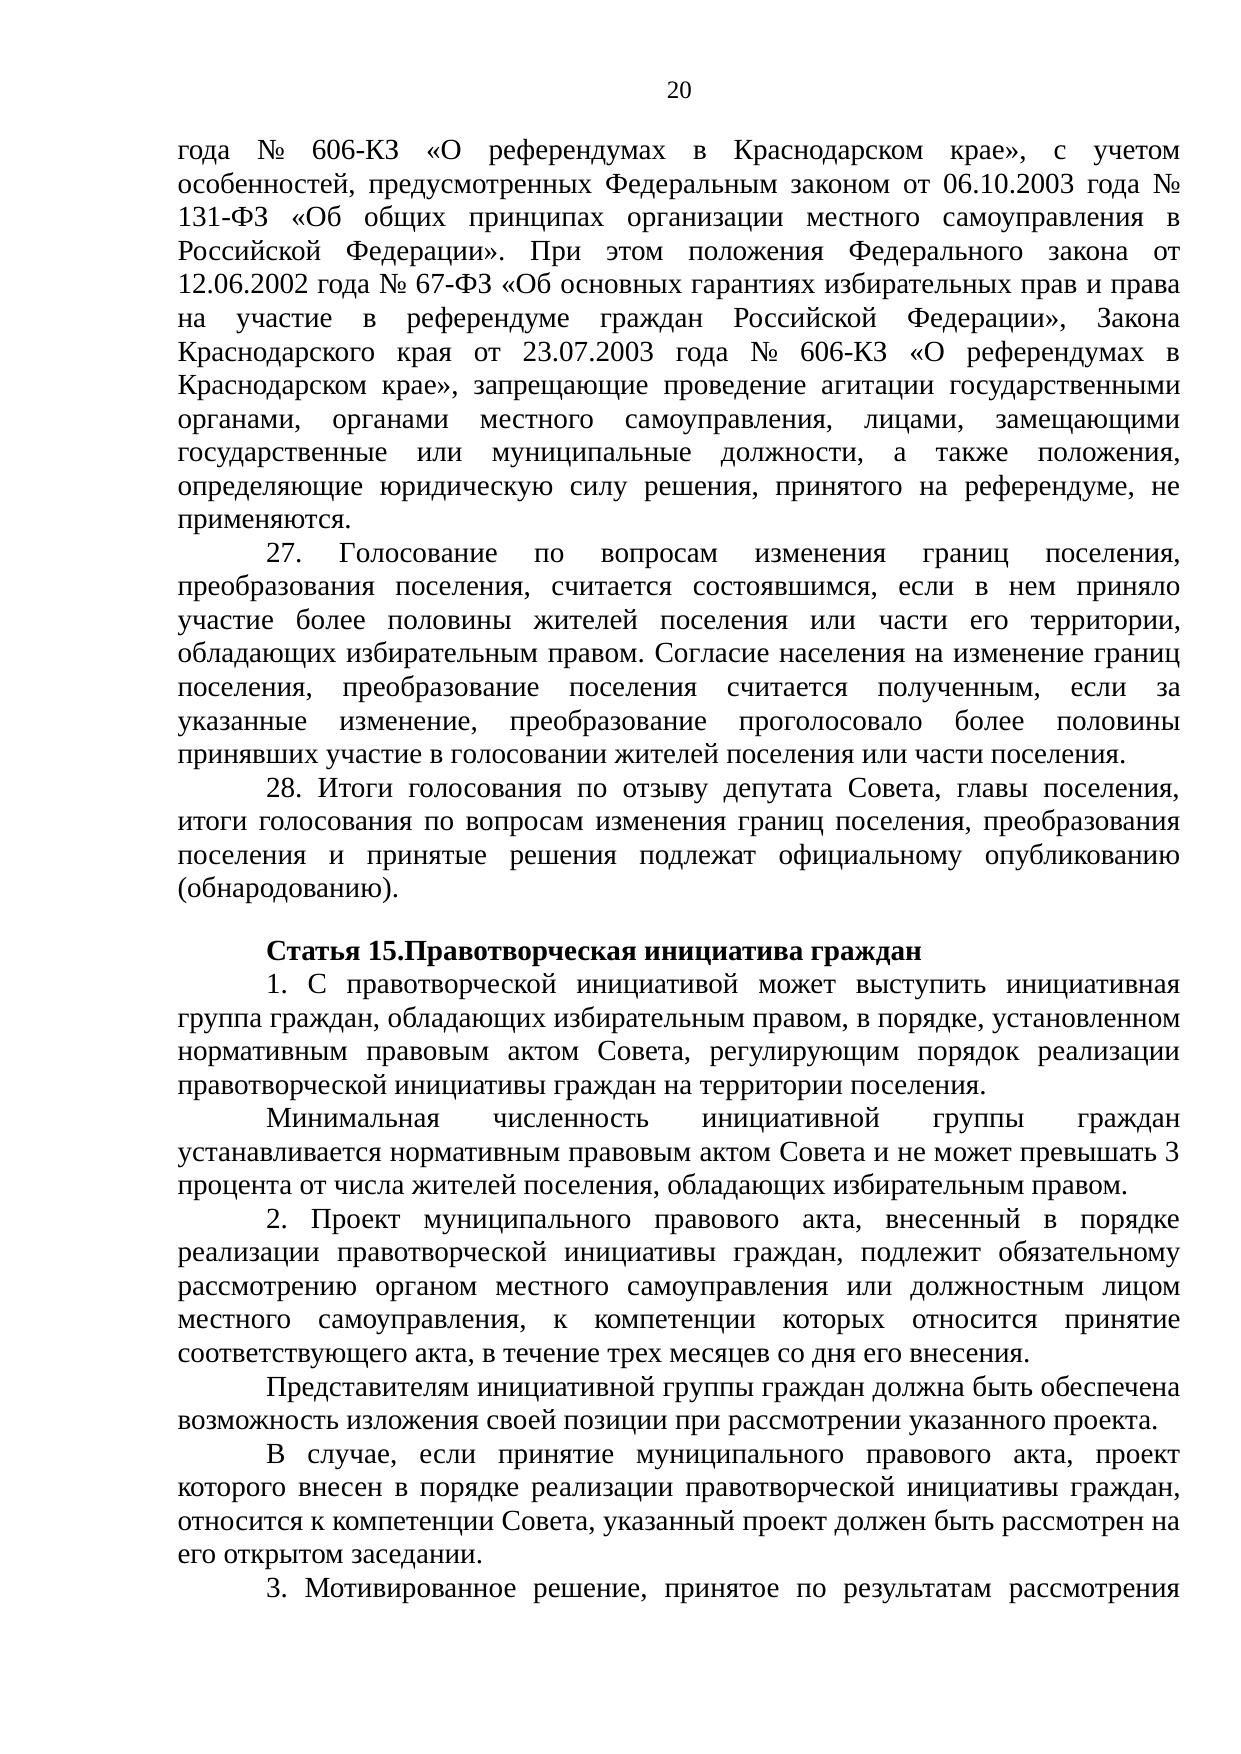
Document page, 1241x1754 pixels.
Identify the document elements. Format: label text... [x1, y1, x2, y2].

text 27. Голосование по вопросам изменения границ поселения, преобразования поселения, считается состоявшимся, если в нем приняло участие более половины жителей поселения или части его территории, обладающих избирательным правом. Согласие населения на изменение границ поселения, преобразование поселения считается полученным, если за указанные изменение, преобразование проголосовало более половины принявших участие в голосовании жителей поселения или части поселения. [177, 535, 1181, 770]
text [177, 132, 1181, 535]
text 1. С правотворческой инициативой может выступить инициативная группа граждан, обладающих избирательным правом, в порядке, установленном нормативным правовым актом Совета, регулирующим порядок реализации правотворческой инициативы граждан на территории поселения. [177, 966, 1181, 1100]
text В случае, если принятие муниципального правового акта, проект которого внесен в порядке реализации правотворческой инициативы граждан, относится к компетенции Совета, указанный проект должен быть рассмотрен на его открытом заседании. [177, 1436, 1181, 1570]
text 2. Проект муниципального правового акта, внесенный в порядке реализации правотворческой инициативы граждан, подлежит обязательному рассмотрению органом местного самоуправления или должностным лицом местного самоуправления, к компетенции которых относится принятие соответствующего акта, в течение трех месяцев со дня его внесения. [177, 1201, 1181, 1369]
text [177, 1570, 1181, 1603]
text Минимальная численность инициативной группы граждан устанавливается нормативным правовым актом Совета и не может превышать 3 процента от числа жителей поселения, обладающих избирательным правом. [177, 1100, 1181, 1201]
text 28. Итоги голосования по отзыву депутата Совета, главы поселения, итоги голосования по вопросам изменения границ поселения, преобразования поселения и принятые решения подлежат официальному опубликованию (обнародованию). [177, 770, 1181, 904]
text Представителям инициативной группы граждан должна быть обеспечена возможность изложения своей позиции при рассмотрении указанного проекта. [177, 1369, 1181, 1436]
subtitle Статья 15.Правотворческая инициатива граждан [177, 933, 1181, 966]
